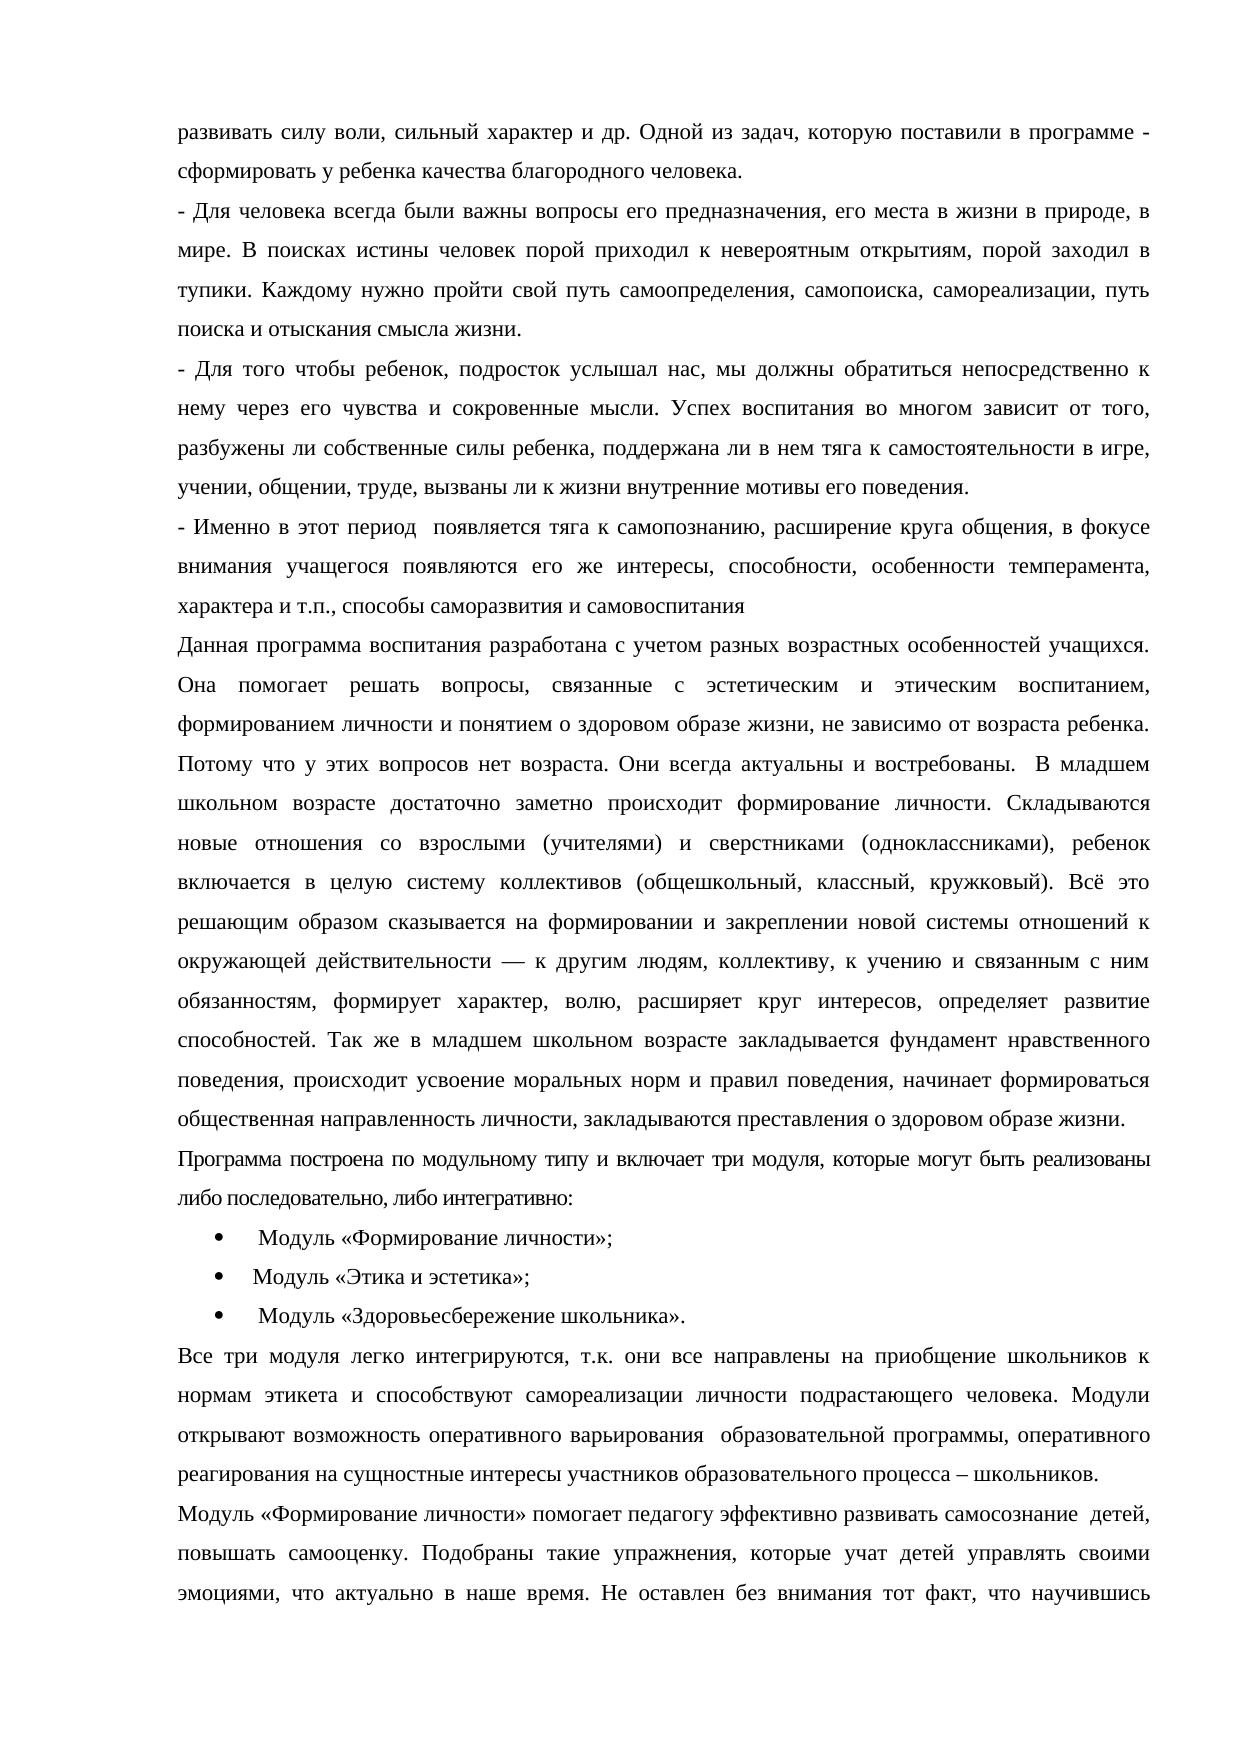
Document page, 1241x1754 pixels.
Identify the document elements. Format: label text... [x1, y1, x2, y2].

text - Для того чтобы ребенок, подросток услышал нас, мы должны обратиться непосредственно к нему через его чувства и сокровенные мысли. Успех воспитания во многом зависит от того, разбужены ли собственные силы ребенка, поддержана ли в нем тяга к самостоятельности в игре, учении, общении, труде, вызваны ли к жизни внутренние мотивы его поведения. [177, 355, 1152, 500]
list Модуль «Этика и эстетика»; [215, 1263, 1152, 1289]
text - Для человека всегда были важны вопросы его предназначения, его места в жизни в природе, в мире. В поисках истины человек порой приходил к невероятным открытиям, порой заходил в тупики. Каждому нужно пройти свой путь самоопределения, самопоиска, самореализации, путь поиска и отыскания смысла жизни. [177, 197, 1152, 342]
list Модуль «Формирование личности»; [215, 1223, 1152, 1250]
text Все три модуля легко интегрируются, т.к. они все направлены на приобщение школьников к нормам этикета и способствуют самореализации личности подрастающего человека. Модули открывают возможность оперативного варьирования образовательной программы, оперативного реагирования на сущностные интересы участников образовательного процесса – школьников. [177, 1342, 1152, 1487]
text - Именно в этот период появляется тяга к самопознанию, расширение круга общения, в фокусе внимания учащегося появляются его же интересы, способности, особенности темперамента, характера и т.п., способы саморазвития и самовоспитания [177, 513, 1152, 618]
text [177, 118, 1152, 184]
list Модуль «Здоровьесбережение школьника». [215, 1302, 1152, 1329]
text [177, 1500, 1152, 1605]
text Программа построена по модульному типу и включает три модуля, которые могут быть реализованы либо последовательно, либо интегративно: [177, 1144, 1152, 1210]
text Данная программа воспитания разработана с учетом разных возрастных особенностей учащихся. Она помогает решать вопросы, связанные с эстетическим и этическим воспитанием, формированием личности и понятием о здоровом образе жизни, не зависимо от возраста ребенка. Потому что у этих вопросов нет возраста. Они всегда актуальны и востребованы. В младшем школьном возрасте достаточно заметно происходит формирование личности. Складываются новые отношения со взрослыми (учителями) и сверстниками (одноклассниками), ребенок включается в целую систему коллективов (общешкольный, классный, кружковый). Всё это решающим образом сказывается на формировании и закреплении новой системы отношений к окружающей действительности — к другим людям, коллективу, к учению и связанным с ним обязанностям, формирует характер, волю, расширяет круг интересов, определяет развитие способностей. Так же в младшем школьном возрасте закладывается фундамент нравственного поведения, происходит усвоение моральных норм и правил поведения, начинает формироваться общественная направленность личности, закладываются преставления о здоровом образе жизни. [177, 631, 1152, 1131]
